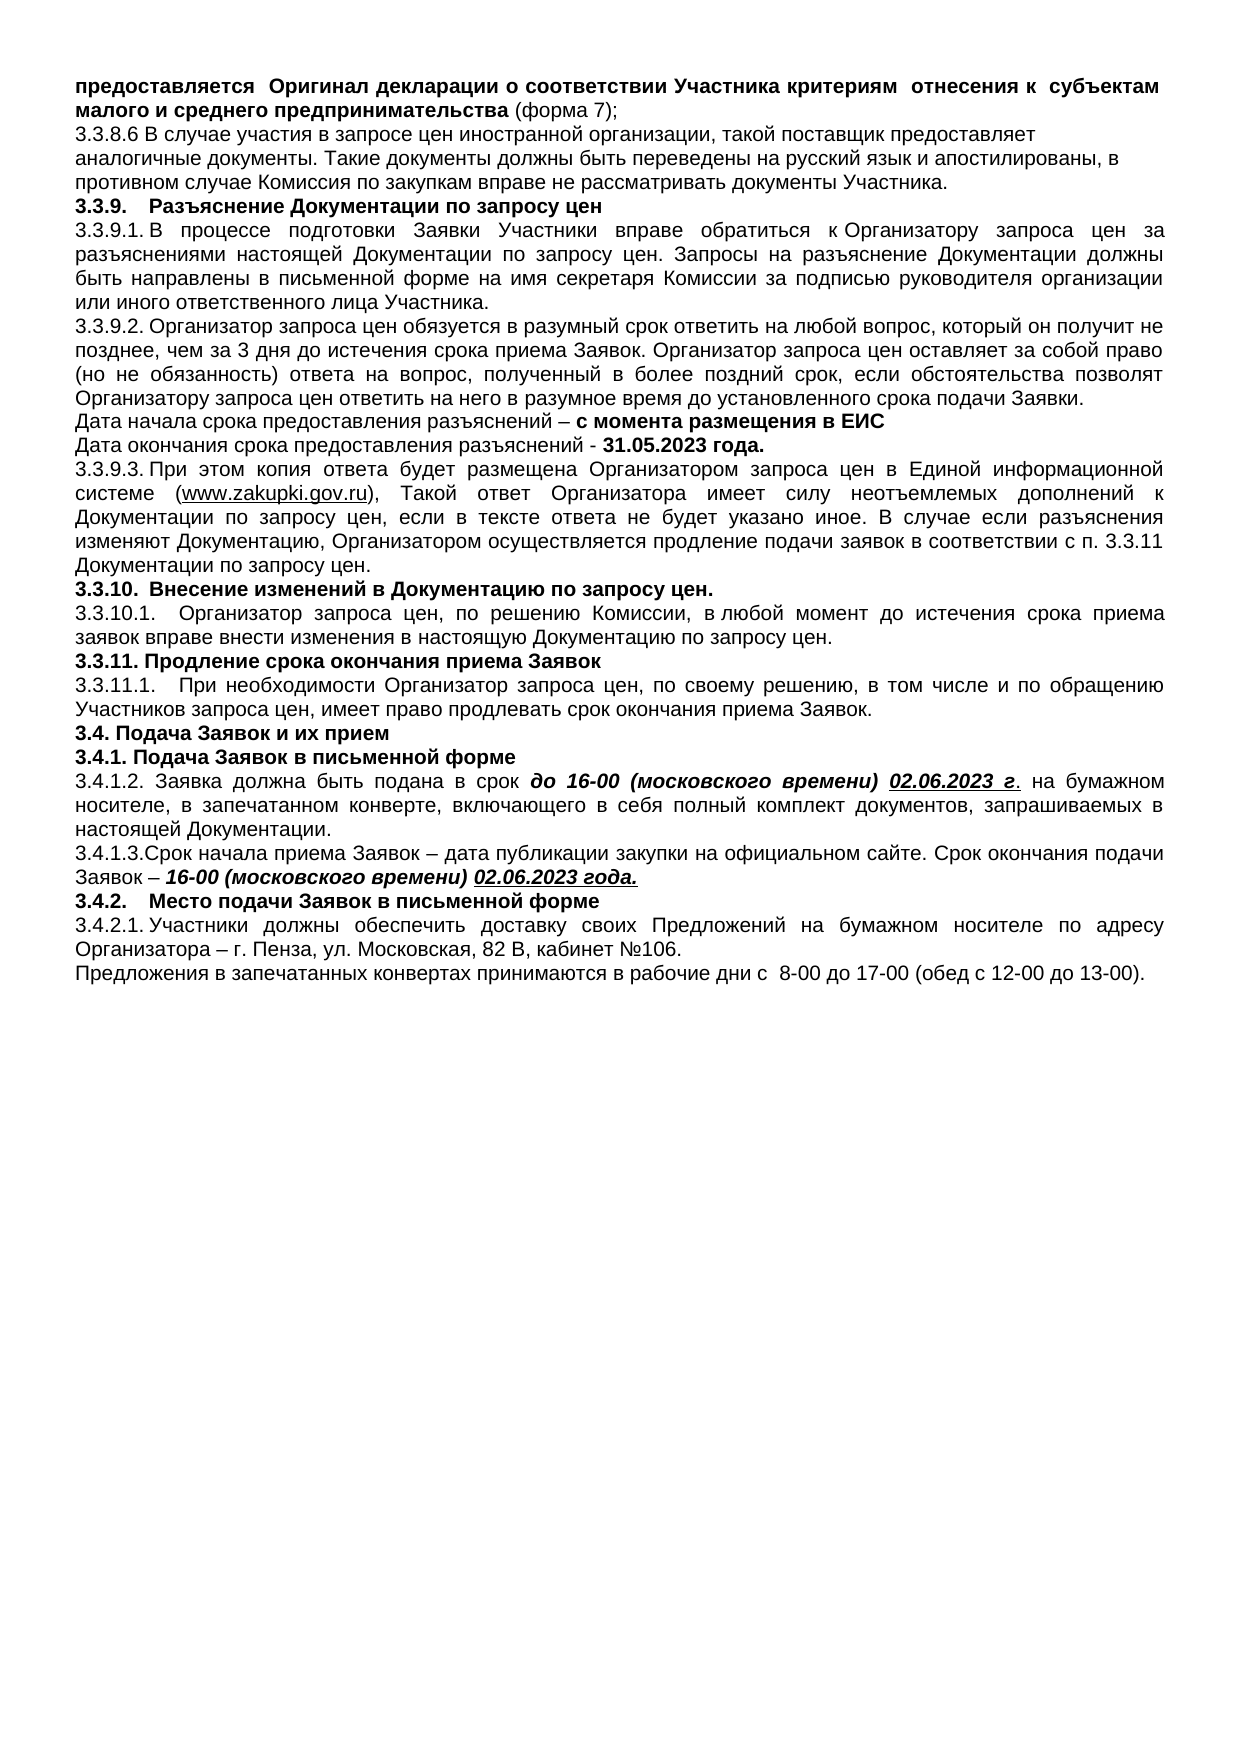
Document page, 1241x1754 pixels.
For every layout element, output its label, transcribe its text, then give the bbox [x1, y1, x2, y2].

subtitle Место подачи Заявок в письменной форме [75, 888, 1165, 912]
subtitle 3.3.11. Продление срока окончания приема Заявок [75, 649, 1165, 673]
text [75, 74, 1165, 122]
text Дата начала срока предоставления разъяснений – с момента размещения в ЕИС [75, 409, 1165, 433]
subtitle 3.4.1. Подача Заявок в письменной форме [75, 745, 1165, 769]
list При этом копия ответа будет размещена Организатором запроса цен в Единой информационной системе (www.zakupki.gov.ru), Такой ответ Организатора имеет силу неотъемлемых дополнений к Документации по запросу цен, если в тексте ответа не будет указано иное. В случае если разъяснения изменяют Документацию, Организатором осуществляется продление подачи заявок в соответствии с п. 3.3.11 Документации по запросу цен. [75, 457, 1165, 577]
list Участники должны обеспечить доставку своих Предложений на бумажном носителе по адресу Организатора – г. Пенза, ул. Московская, 82 В, кабинет №106. [75, 912, 1165, 960]
list Организатор запроса цен обязуется в разумный срок ответить на любой вопрос, который он получит не позднее, чем за 3 дня до истечения срока приема Заявок. Организатор запроса цен оставляет за собой право (но не обязанность) ответа на вопрос, полученный в более поздний срок, если обстоятельства позволят Организатору запроса цен ответить на него в разумное время до установленного срока подачи Заявки. [75, 313, 1165, 409]
subtitle Разъяснение Документации по запросу цен [75, 194, 1165, 218]
text 3.4.1.2. Заявка должна быть подана в срок до 16-00 (московского времени) 02.06.2023 г. на бумажном носителе, в запечатанном конверте, включающего в себя полный комплект документов, запрашиваемых в настоящей Документации. [75, 769, 1165, 841]
list Организатор запроса цен, по решению Комиссии, в любой момент до истечения срока приема заявок вправе внести изменения в настоящую Документацию по запросу цен. [75, 601, 1165, 649]
subtitle 3.4. Подача Заявок и их прием [75, 721, 1165, 745]
text 3.4.1.3.Срок начала приема Заявок – дата публикации закупки на официальном сайте. Срок окончания подачи Заявок – 16-00 (московского времени) 02.06.2023 года. [75, 841, 1165, 888]
subtitle Внесение изменений в Документацию по запросу цен. [75, 577, 1165, 601]
text Предложения в запечатанных конвертах принимаются в рабочие дни с 8-00 до 17-00 (обед с 12-00 до 13-00). [75, 960, 1165, 984]
list При необходимости Организатор запроса цен, по своему решению, в том числе и по обращению Участников запроса цен, имеет право продлевать срок окончания приема Заявок. [75, 673, 1165, 721]
text 3.3.8.6 В случае участия в запросе цен иностранной организации, такой поставщик предоставляет аналогичные документы. Такие документы должны быть переведены на русский язык и апостилированы, в противном случае Комиссия по закупкам вправе не рассматривать документы Участника. [75, 122, 1165, 194]
list В процессе подготовки Заявки Участники вправе обратиться к Организатору запроса цен за разъяснениями настоящей Документации по запросу цен. Запросы на разъяснение Документации должны быть направлены в письменной форме на имя секретаря Комиссии за подписью руководителя организации или иного ответственного лица Участника. [75, 218, 1165, 313]
text Дата окончания срока предоставления разъяснений - 31.05.2023 года. [75, 433, 1165, 457]
